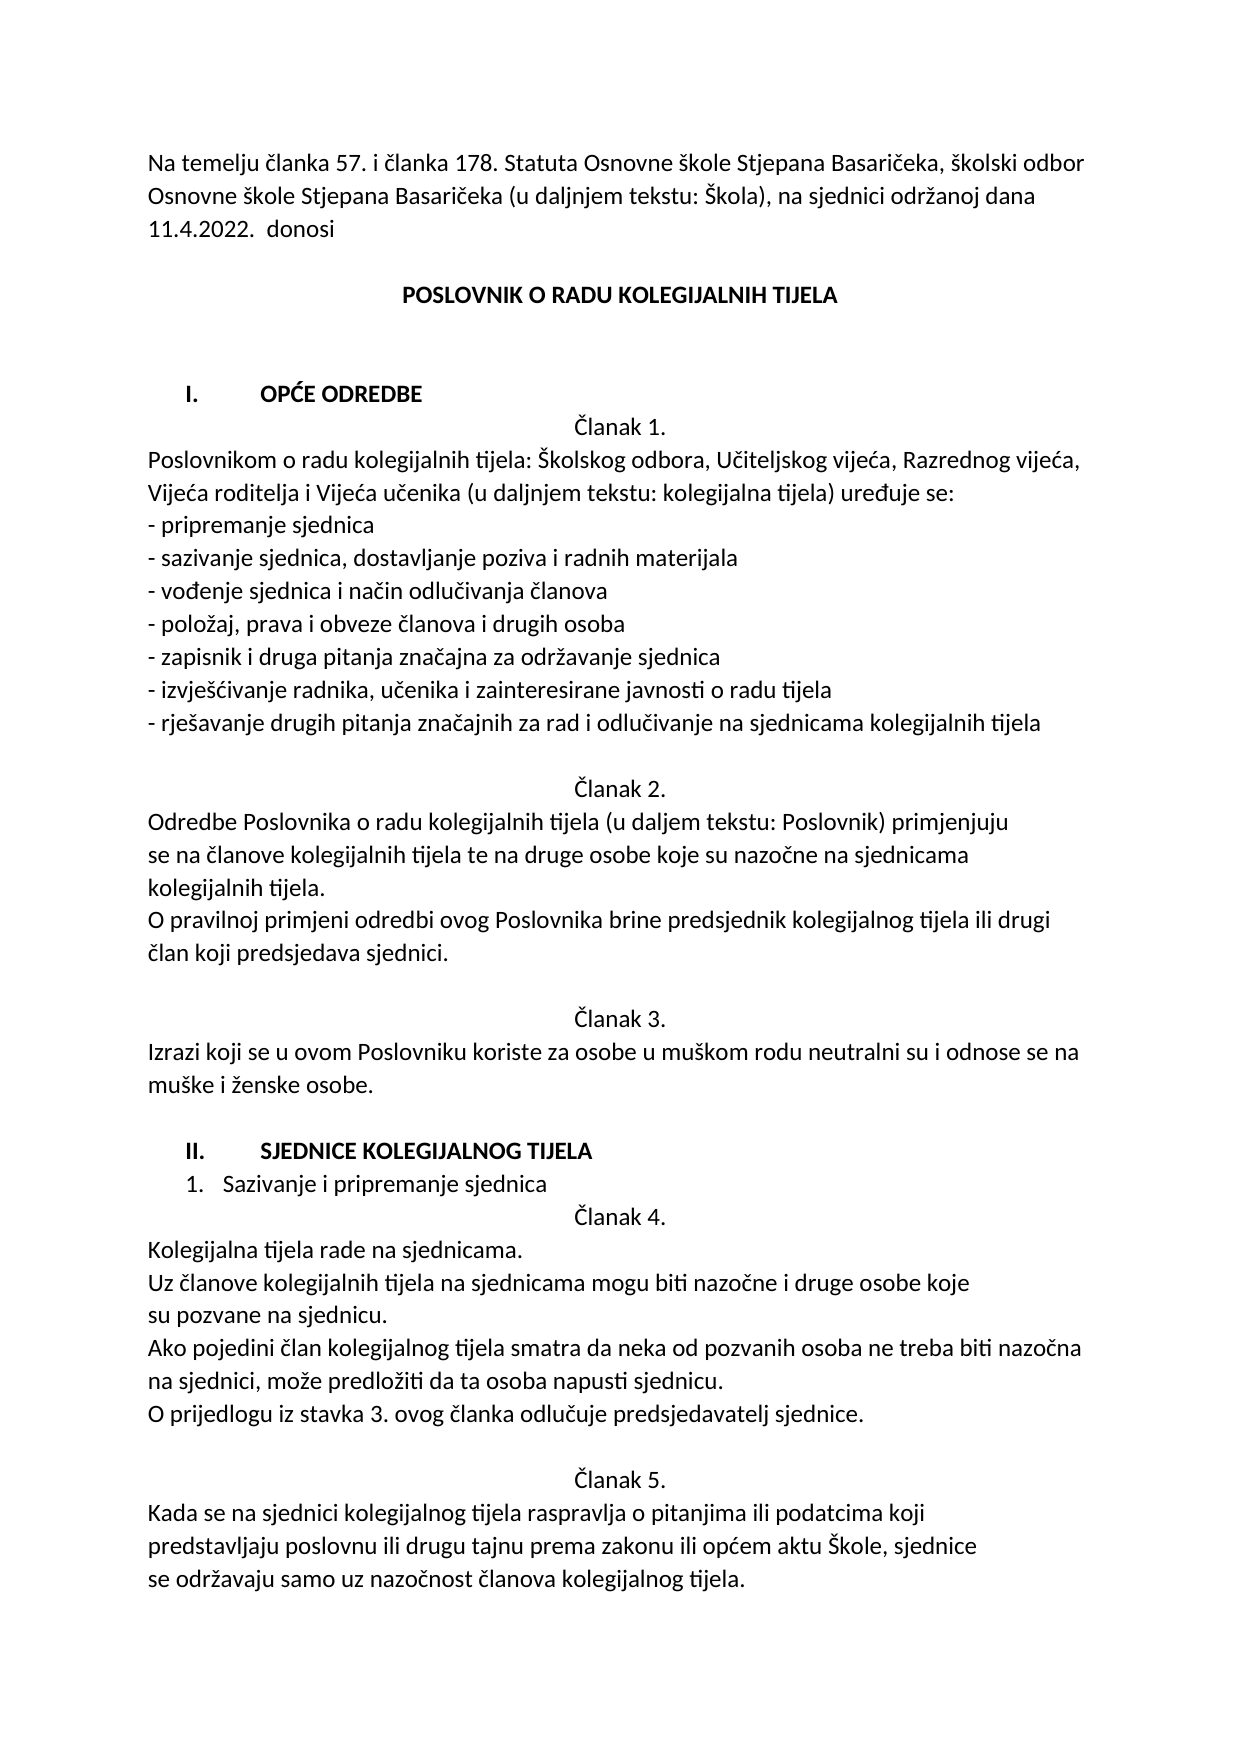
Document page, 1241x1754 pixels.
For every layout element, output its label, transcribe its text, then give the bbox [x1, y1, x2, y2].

text Odredbe Poslovnika o radu kolegijalnih tijela (u daljem tekstu: Poslovnik) primjenjuju [148, 806, 1093, 836]
text Članak 3. [148, 1003, 1093, 1034]
list OPĆE ODREDBE [185, 378, 1093, 408]
text Kolegijalna tijela rade na sjednicama. [148, 1234, 1093, 1264]
text kolegijalnih tijela. [148, 872, 1093, 902]
text Uz članove kolegijalnih tijela na sjednicama mogu biti nazočne i druge osobe koje [148, 1267, 1093, 1297]
text Kada se na sjednici kolegijalnog tijela raspravlja o pitanjima ili podatcima koji [148, 1497, 1093, 1528]
list SJEDNICE KOLEGIJALNOG TIJELA [185, 1135, 1093, 1166]
text predstavljaju poslovnu ili drugu tajnu prema zakonu ili općem aktu Škole, sjednice [148, 1530, 1093, 1561]
text - vođenje sjednica i način odlučivanja članova [148, 576, 1093, 606]
text POSLOVNIK O RADU KOLEGIJALNIH TIJELA [148, 279, 1093, 310]
text Članak 5. [148, 1464, 1093, 1495]
text - rješavanje drugih pitanja značajnih za rad i odlučivanje na sjednicama kolegijalnih tijela [148, 707, 1093, 738]
text Poslovnikom o radu kolegijalnih tijela: Školskog odbora, Učiteljskog vijeća, Razrednog vijeća, Vijeća roditelja i Vijeća učenika (u daljnjem tekstu: kolegijalna tijela) uređuje se: [148, 444, 1093, 507]
text O pravilnoj primjeni odredbi ovog Poslovnika brine predsjednik kolegijalnog tijela ili drugi član koji predsjedava sjednici. [148, 905, 1093, 968]
text O prijedlogu iz stavka 3. ovog članka odlučuje predsjedavatelj sjednice. [148, 1398, 1093, 1429]
text Izrazi koji se u ovom Poslovniku koriste za osobe u muškom rodu neutralni su i odnose se na muške i ženske osobe. [148, 1036, 1093, 1100]
text Članak 2. [148, 773, 1093, 803]
text Članak 4. [148, 1201, 1093, 1231]
text su pozvane na sjednicu. [148, 1300, 1093, 1330]
text se na članove kolegijalnih tijela te na druge osobe koje su nazočne na sjednicama [148, 839, 1093, 869]
text Članak 1. [148, 411, 1093, 441]
text - položaj, prava i obveze članova i drugih osoba [148, 608, 1093, 639]
text - pripremanje sjednica [148, 510, 1093, 540]
list Sazivanje i pripremanje sjednica [185, 1168, 1093, 1198]
text - sazivanje sjednica, dostavljanje poziva i radnih materijala [148, 543, 1093, 573]
text Na temelju članka 57. i članka 178. Statuta Osnovne škole Stjepana Basaričeka, školski odbor Osnovne škole Stjepana Basaričeka (u daljnjem tekstu: Škola), na sjednici održanoj dana 11.4.2022. donosi [148, 148, 1093, 244]
text se održavaju samo uz nazočnost članova kolegijalnog tijela. [148, 1563, 1093, 1593]
text - zapisnik i druga pitanja značajna za održavanje sjednica [148, 641, 1093, 672]
text Ako pojedini član kolegijalnog tijela smatra da neka od pozvanih osoba ne treba biti nazočna na sjednici, može predložiti da ta osoba napusti sjednicu. [148, 1333, 1093, 1396]
text - izvješćivanje radnika, učenika i zainteresirane javnosti o radu tijela [148, 674, 1093, 705]
